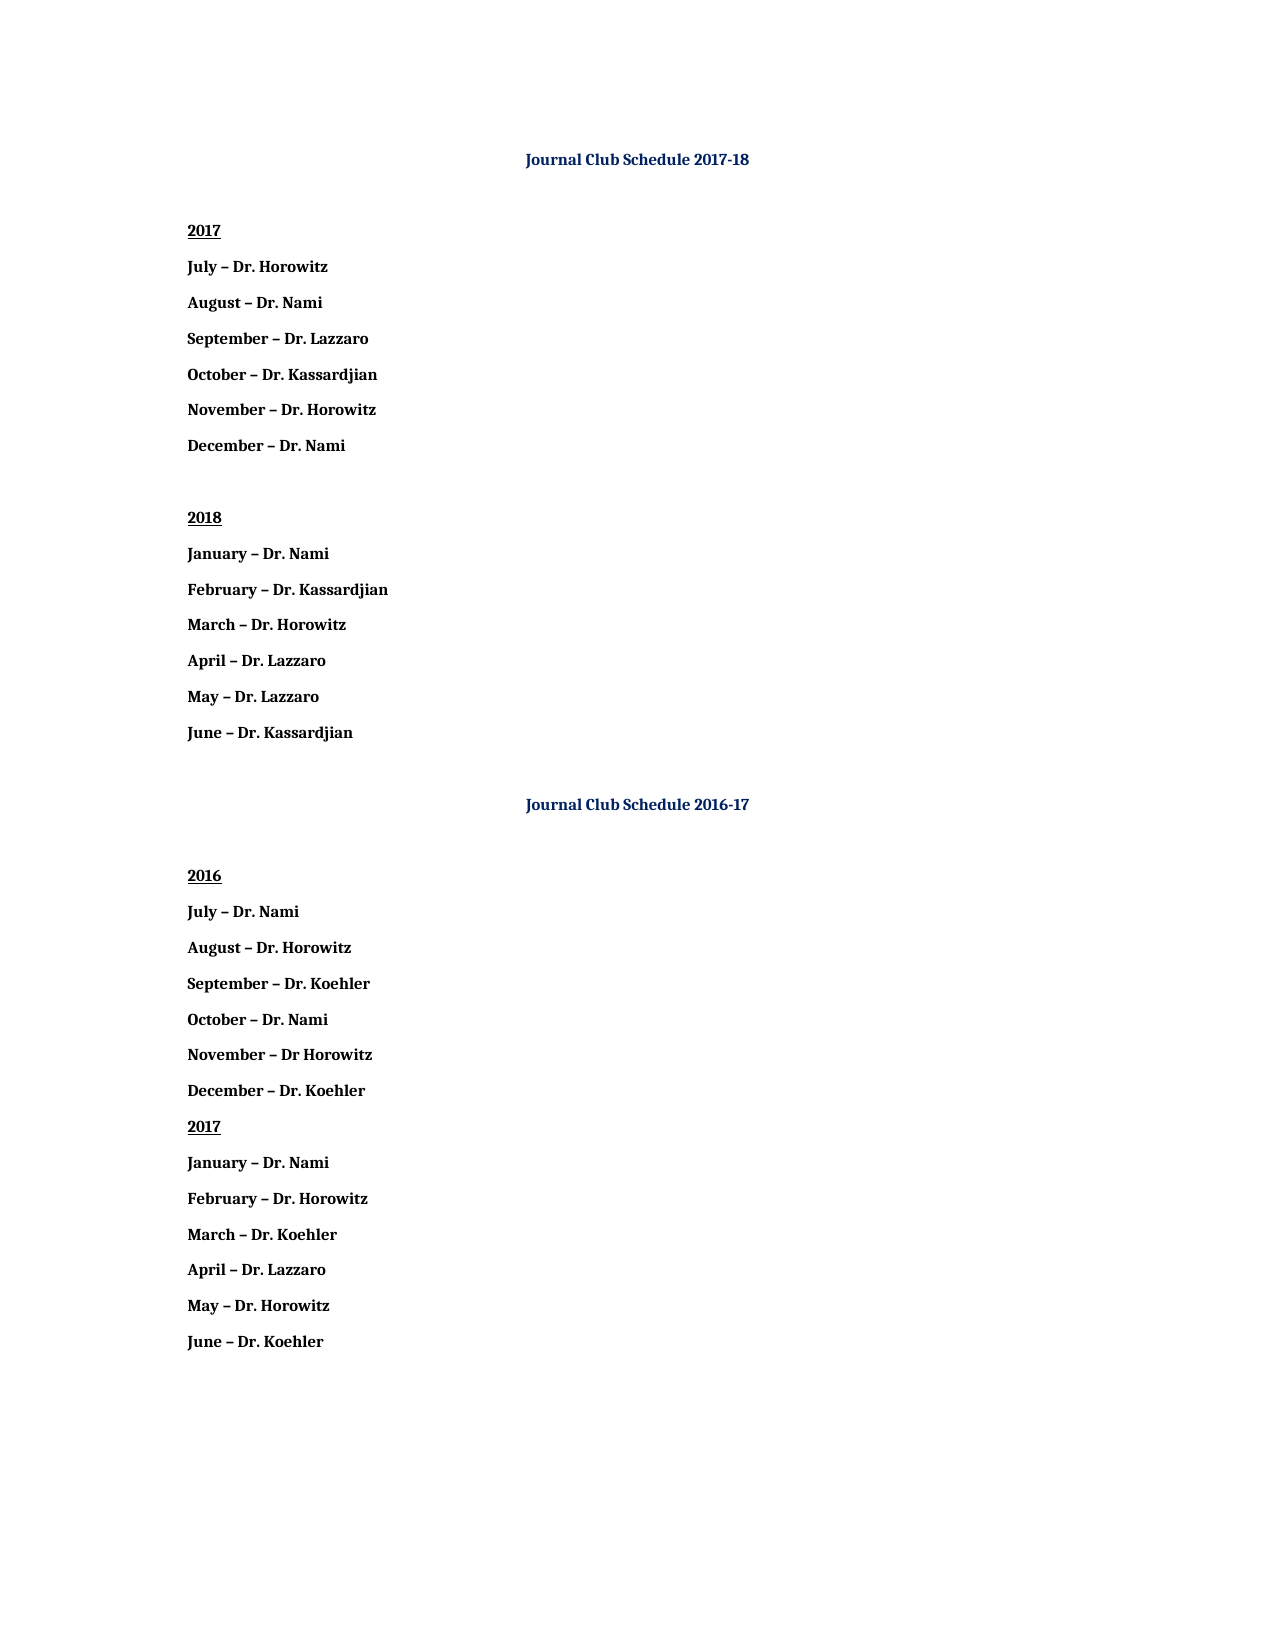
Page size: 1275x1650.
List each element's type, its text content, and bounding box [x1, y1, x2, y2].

text October – Dr. Kassardjian [187, 365, 1087, 384]
text February – Dr. Horowitz [187, 1189, 1087, 1208]
text December – Dr. Koehler [187, 1082, 1087, 1101]
text November – Dr. Horowitz [187, 401, 1087, 420]
text 2018 [187, 508, 1087, 527]
text April – Dr. Lazzaro [187, 652, 1087, 671]
text August – Dr. Nami [187, 293, 1087, 312]
text February – Dr. Kassardjian [187, 580, 1087, 599]
text March – Dr. Koehler [187, 1225, 1087, 1244]
text March – Dr. Horowitz [187, 616, 1087, 635]
text June – Dr. Kassardjian [187, 723, 1087, 742]
text December – Dr. Nami [187, 437, 1087, 456]
text November – Dr Horowitz [187, 1046, 1087, 1065]
text June – Dr. Koehler [187, 1332, 1087, 1352]
text May – Dr. Horowitz [187, 1297, 1087, 1316]
text August – Dr. Horowitz [187, 938, 1087, 957]
text 2017 [187, 222, 1087, 241]
text January – Dr. Nami [187, 544, 1087, 563]
text July – Dr. Nami [187, 902, 1087, 922]
text Journal Club Schedule 2017-18 [187, 150, 1087, 169]
text September – Dr. Lazzaro [187, 329, 1087, 348]
text September – Dr. Koehler [187, 974, 1087, 993]
text April – Dr. Lazzaro [187, 1261, 1087, 1280]
text October – Dr. Nami [187, 1010, 1087, 1029]
text January – Dr. Nami [187, 1153, 1087, 1172]
text 2016 [187, 867, 1087, 886]
text Journal Club Schedule 2016-17 [187, 795, 1087, 814]
text July – Dr. Horowitz [187, 257, 1087, 277]
text May – Dr. Lazzaro [187, 687, 1087, 707]
text 2017 [187, 1117, 1087, 1137]
